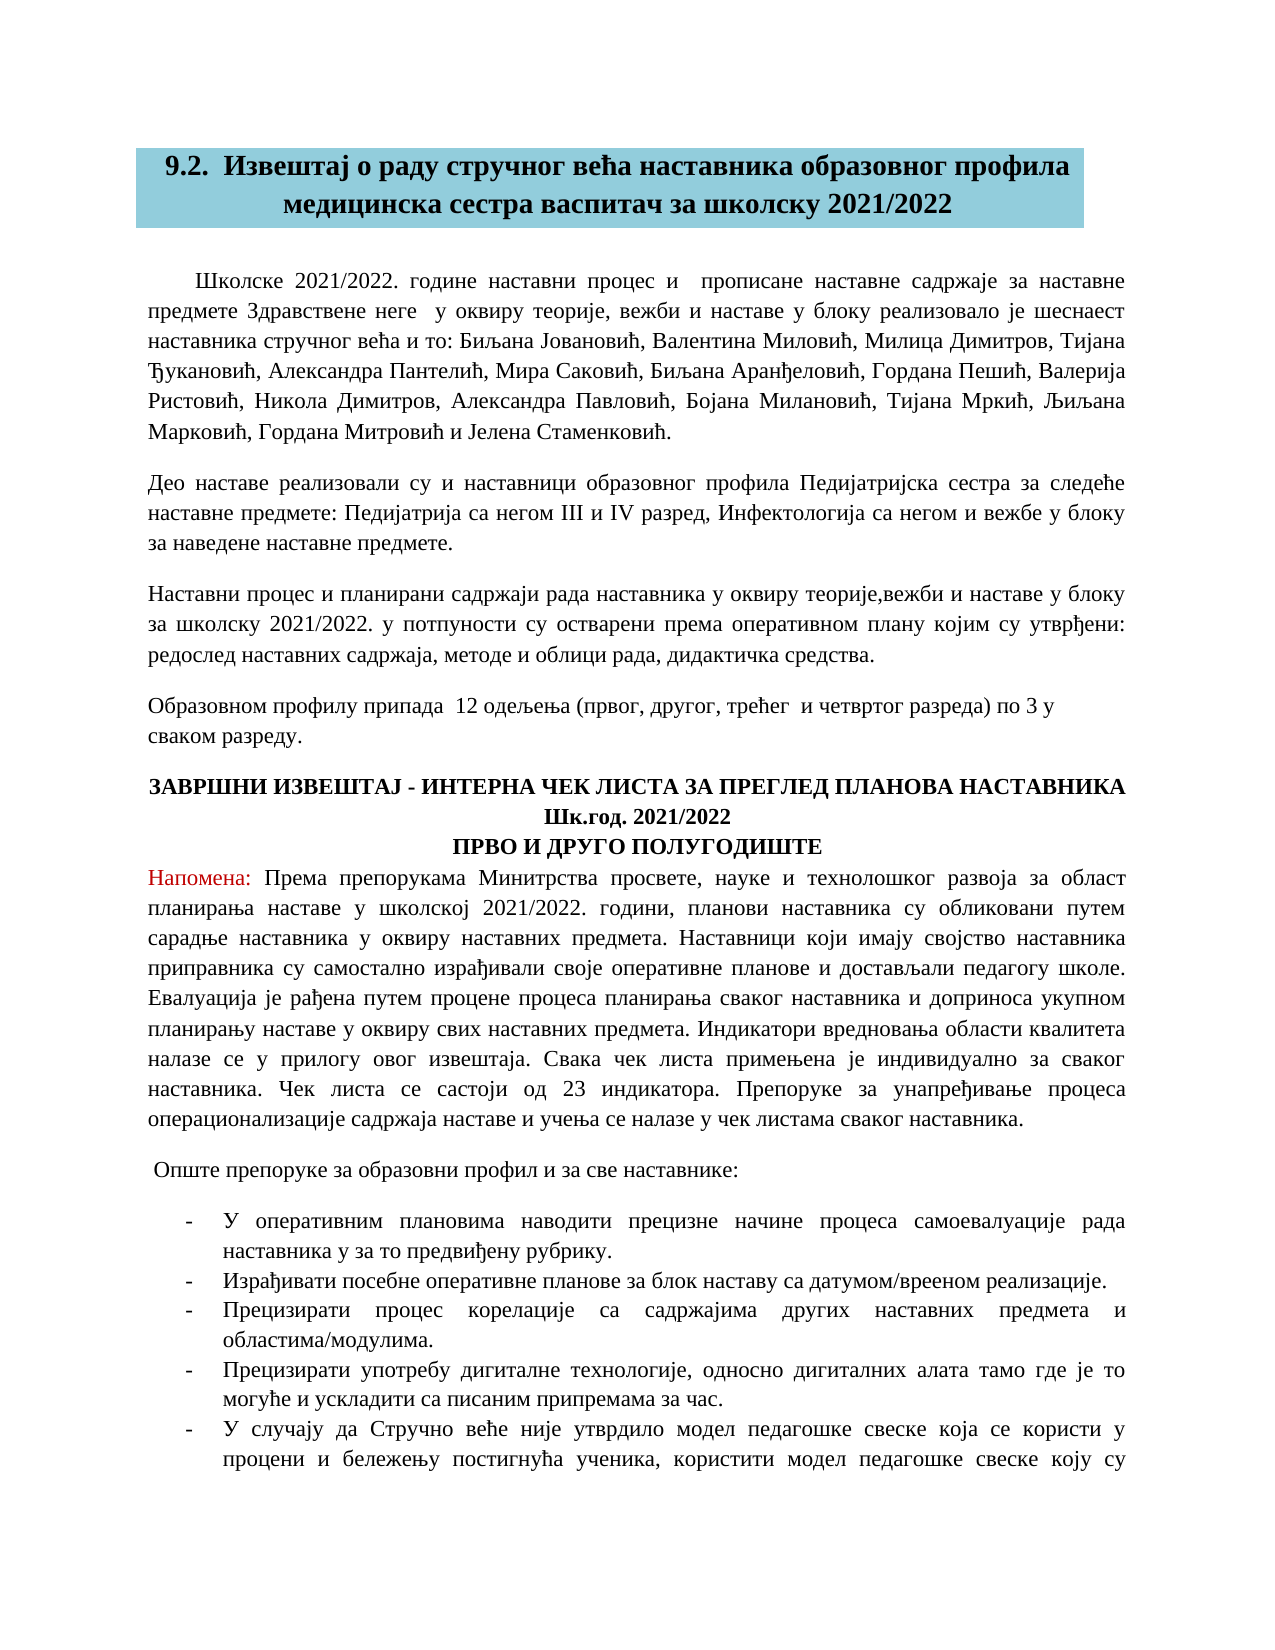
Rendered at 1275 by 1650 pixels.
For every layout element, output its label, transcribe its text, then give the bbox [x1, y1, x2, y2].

text ПРВО И ДРУГО ПОЛУГОДИШТЕ [148, 833, 1127, 860]
text Напомена: Према препорукама Минитрства просвете, науке и технолошког развоја за област планирања наставе у школској 2021/2022. години, планови наставника су обликовани путем сарадње наставника у оквиру наставних предмета. Наставници који имају својство наставника приправника су самостално израђивали своје оперативне планове и достављали педагогу школе. Евалуација је рађена путем процене процеса планирања сваког наставника и доприноса укупном планирању наставе у оквиру свих наставних предмета. Индикатори вредновања области квалитета налазе се у прилогу овог извештаја. Свака чек листа примењена је индивидуално за сваког наставника. Чек листа се састоји од 23 индикатора. Препоруке за унапређивање процеса операционализације садржаја наставе и учења се налазе у чек листама сваког наставника. [148, 864, 1127, 1132]
text Опште препоруке за образовни профил и за све наставнике: [148, 1156, 1127, 1183]
text ЗАВРШНИ ИЗВЕШТАЈ - ИНТЕРНА ЧЕК ЛИСТА ЗА ПРЕГЛЕД ПЛАНОВА НАСТАВНИКА [148, 773, 1127, 799]
text Наставни процес и планирани садржаји рада наставника у оквиру теорије,вежби и наставе у блоку за школску 2021/2022. у потпуности су остварени према оперативном плану којим су утврђени: редослед наставних садржаја, методе и облици рада, дидактичка средства. [148, 580, 1127, 667]
list Израђивати посебне оперативне планове за блок наставу са датумом/врееном реализације. [185, 1267, 1127, 1293]
text Образовном профилу припада 12 одељења (првог, другог, трећег и четвртог разреда) по 3 у сваком разреду. [148, 692, 1127, 748]
text Део наставе реализовали су и наставници образовног профила Педијатријска сестра за следеће наставне предмете: Педијатрија са негом III и IV разред, Инфектологија са негом и вежбе у блоку за наведене наставне предмете. [148, 469, 1127, 556]
list Прецизирати процес корелације са садржајима других наставних предмета и областима/модулима. [185, 1296, 1127, 1352]
list Прецизирати употребу дигиталне технологије, односно дигиталних алата тамо где је то могуће и ускладити са писаним припремама за час. [185, 1356, 1127, 1412]
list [185, 1415, 1127, 1471]
list У оперативним плановима наводити прецизне начине процеса самоевалуације рада наставника у за то предвиђену рубрику. [185, 1207, 1127, 1263]
text Школске 2021/2022. године наставни процес и прописане наставне садржаје за наставне предмете Здравствене неге у оквиру теорије, вежби и наставе у блоку реализовало је шеснаест наставника стручног већа и то: Биљана Јовановић, Валентина Миловић, Милица Димитров, Тијана Ђукановић, Александра Пантелић, Мира Саковић, Биљана Аранђеловић, Гордана Пешић, Валерија Ристовић, Никола Димитров, Александра Павловић, Бојана Милановић, Тијана Мркић, Љиљана Марковић, Гордана Митровић и Јелена Стаменковић. [148, 267, 1127, 444]
text Шк.год. 2021/2022 [148, 803, 1127, 829]
table_header 9.2. Извештај о раду стручног већа наставника образовног профила медицинска сестра васпитач за школску 2021/2022 [136, 148, 1084, 228]
